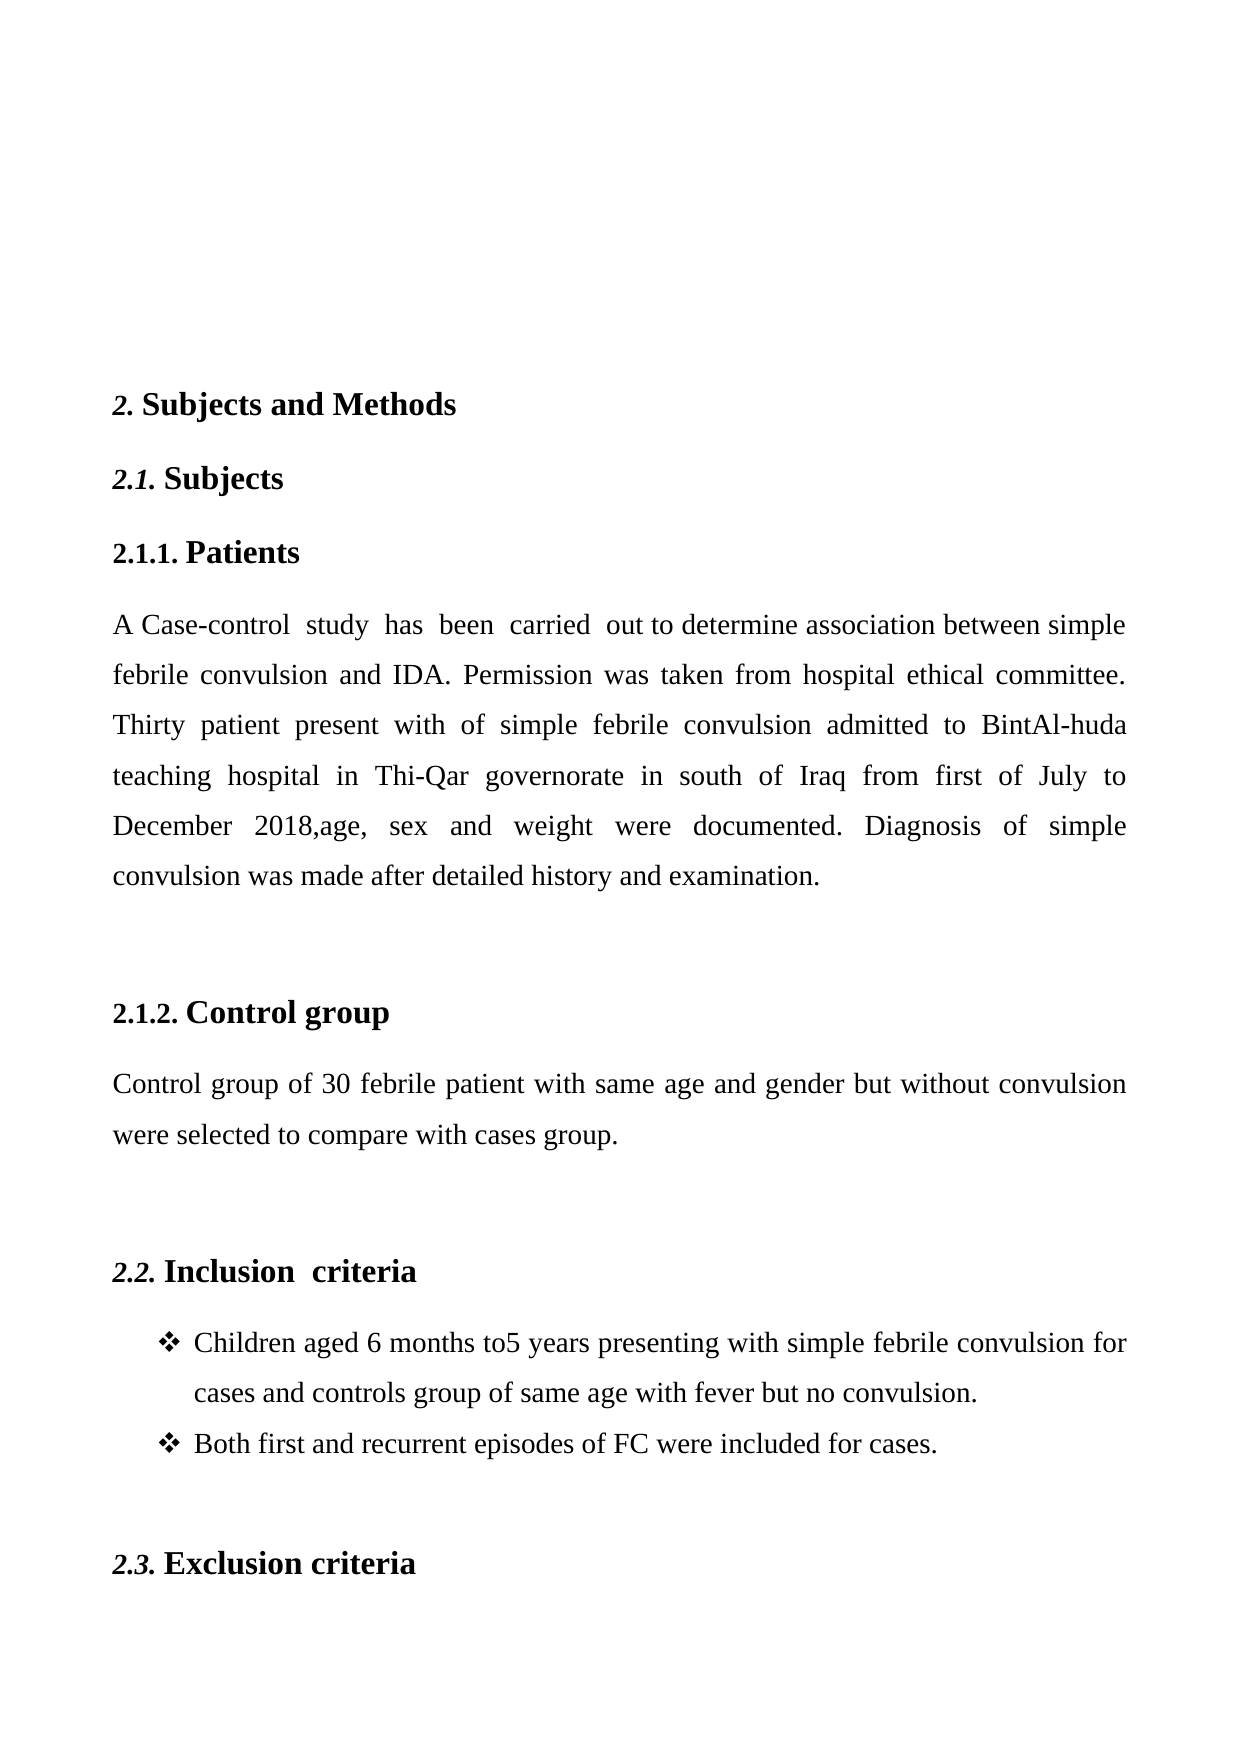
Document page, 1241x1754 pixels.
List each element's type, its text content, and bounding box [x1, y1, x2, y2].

text A Case-control study has been carried out to determine association between simple febrile convulsion and IDA. Permission was taken from hospital ethical committee. Thirty patient present with of simple febrile convulsion admitted to BintAl-huda teaching hospital in Thi-Qar governorate in south of Iraq from first of July to December 2018,age, sex and weight were documented. Diagnosis of simple convulsion was made after detailed history and examination. [112, 607, 1128, 892]
text 2.1.2. Control group [112, 992, 1128, 1031]
list Both first and recurrent episodes of FC were included for cases. [156, 1426, 1128, 1459]
text 2.2. Inclusion criteria [112, 1251, 1128, 1289]
text Control group of 30 febrile patient with same age and gender but without convulsion were selected to compare with cases group. [112, 1067, 1128, 1150]
text 2. Subjects and Methods [112, 384, 1128, 423]
text 2.3. Exclusion criteria [112, 1543, 1128, 1581]
list Children aged 6 months to5 years presenting with simple febrile convulsion for cases and controls group of same age with fever but no convulsion. [156, 1325, 1128, 1409]
text 2.1.1. Patients [112, 533, 1128, 571]
text 2.1. Subjects [112, 458, 1128, 497]
